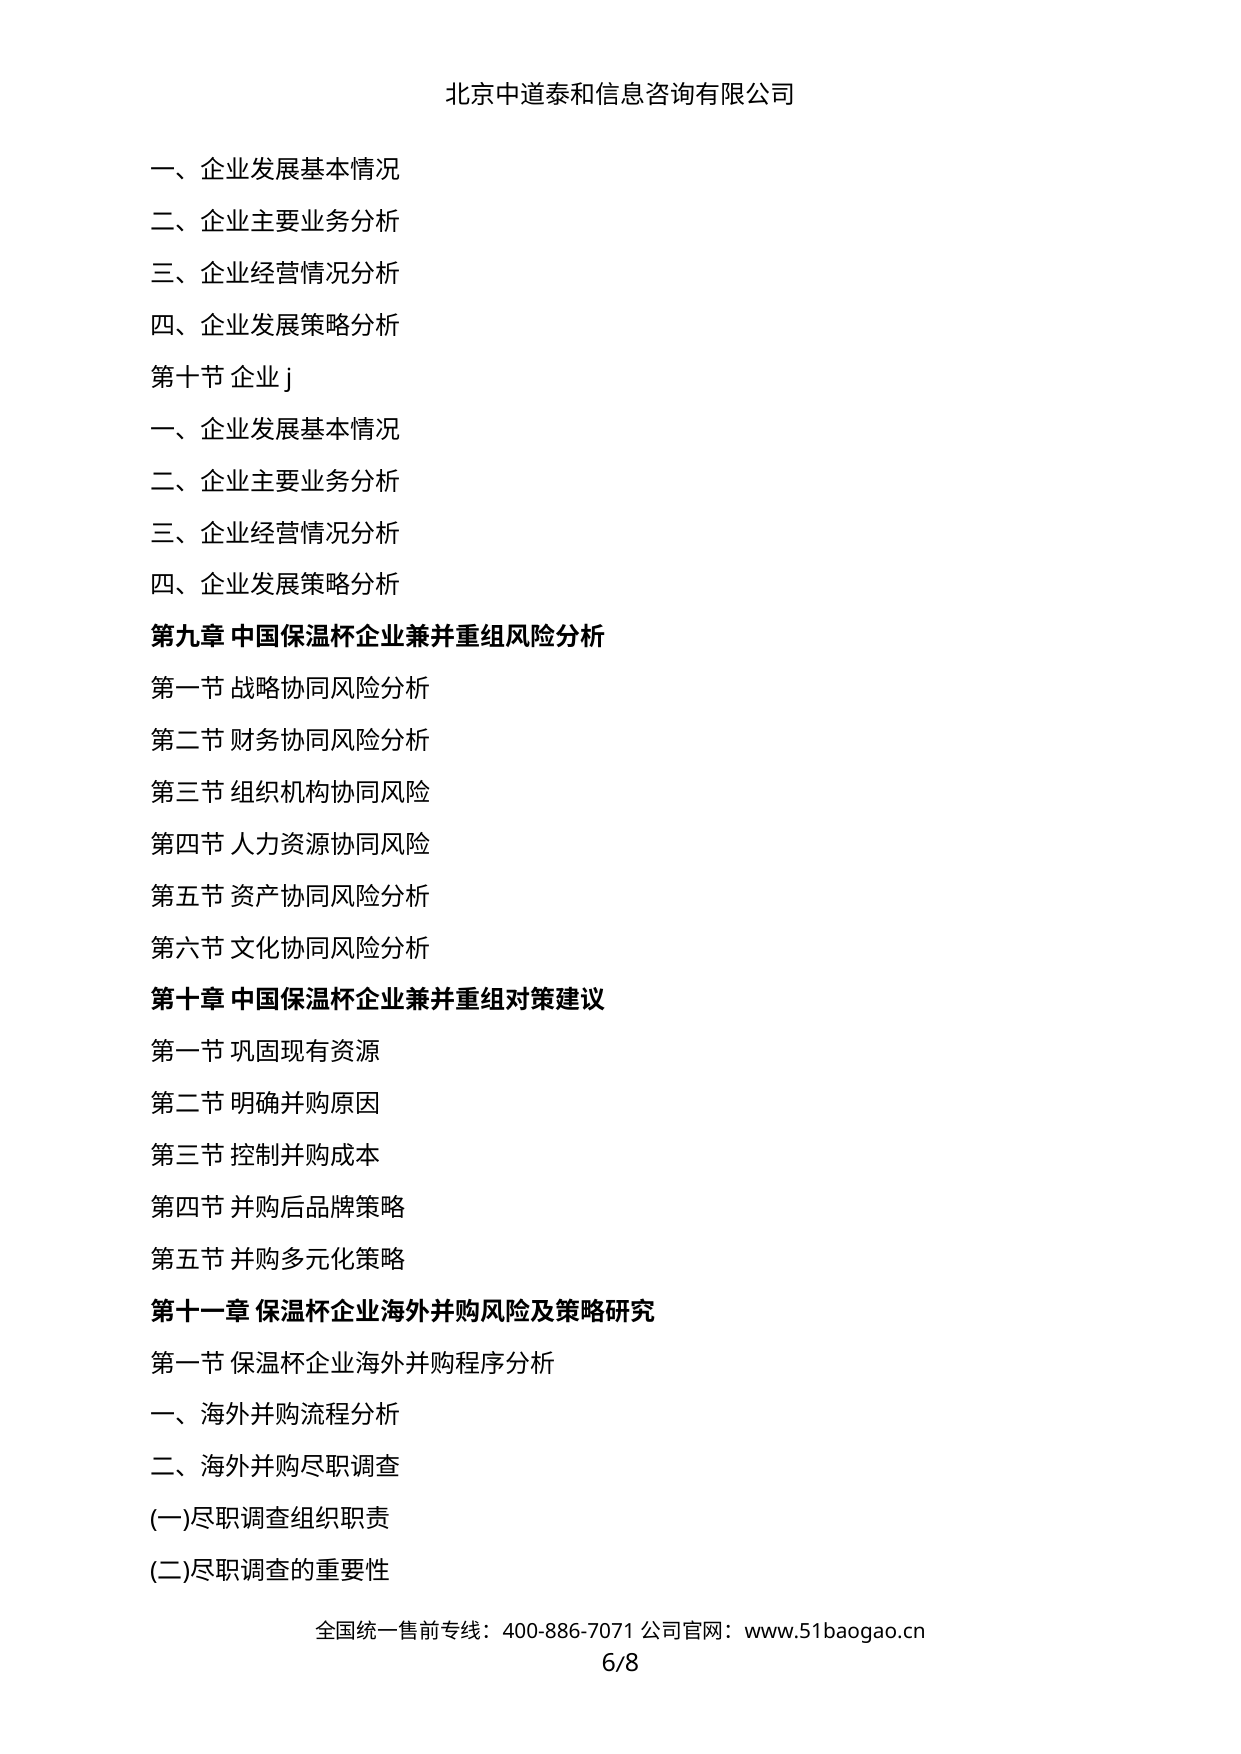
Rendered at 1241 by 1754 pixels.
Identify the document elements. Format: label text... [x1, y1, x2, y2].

text 第四节 并购后品牌策略 [150, 1187, 1090, 1224]
text 三、企业经营情况分析 [150, 254, 1090, 290]
text 二、企业主要业务分析 [150, 461, 1090, 497]
text 第十一章 保温杯企业海外并购风险及策略研究 [150, 1291, 1090, 1327]
text 四、企业发展策略分析 [150, 565, 1090, 601]
text (一)尽职调查组织职责 [150, 1499, 1090, 1535]
text 二、海外并购尽职调查 [150, 1447, 1090, 1483]
text 二、企业主要业务分析 [150, 202, 1090, 238]
text 第九章 中国保温杯企业兼并重组风险分析 [150, 617, 1090, 653]
text 第二节 明确并购原因 [150, 1084, 1090, 1120]
text 第一节 战略协同风险分析 [150, 669, 1090, 705]
text 三、企业经营情况分析 [150, 513, 1090, 549]
text 第十节 企业j [150, 357, 1090, 394]
text 第五节 资产协同风险分析 [150, 876, 1090, 912]
text 第五节 并购多元化策略 [150, 1239, 1090, 1276]
text 第一节 保温杯企业海外并购程序分析 [150, 1343, 1090, 1379]
text 第四节 人力资源协同风险 [150, 824, 1090, 861]
text 第三节 组织机构协同风险 [150, 772, 1090, 809]
text 第六节 文化协同风险分析 [150, 928, 1090, 964]
text 第十章 中国保温杯企业兼并重组对策建议 [150, 980, 1090, 1016]
text 一、企业发展基本情况 [150, 409, 1090, 446]
text 一、企业发展基本情况 [150, 150, 1090, 186]
text 四、企业发展策略分析 [150, 306, 1090, 342]
text 第一节 巩固现有资源 [150, 1032, 1090, 1068]
text 第二节 财务协同风险分析 [150, 721, 1090, 757]
text 第三节 控制并购成本 [150, 1136, 1090, 1172]
text 一、海外并购流程分析 [150, 1395, 1090, 1431]
text (二)尽职调查的重要性 [150, 1551, 1090, 1587]
